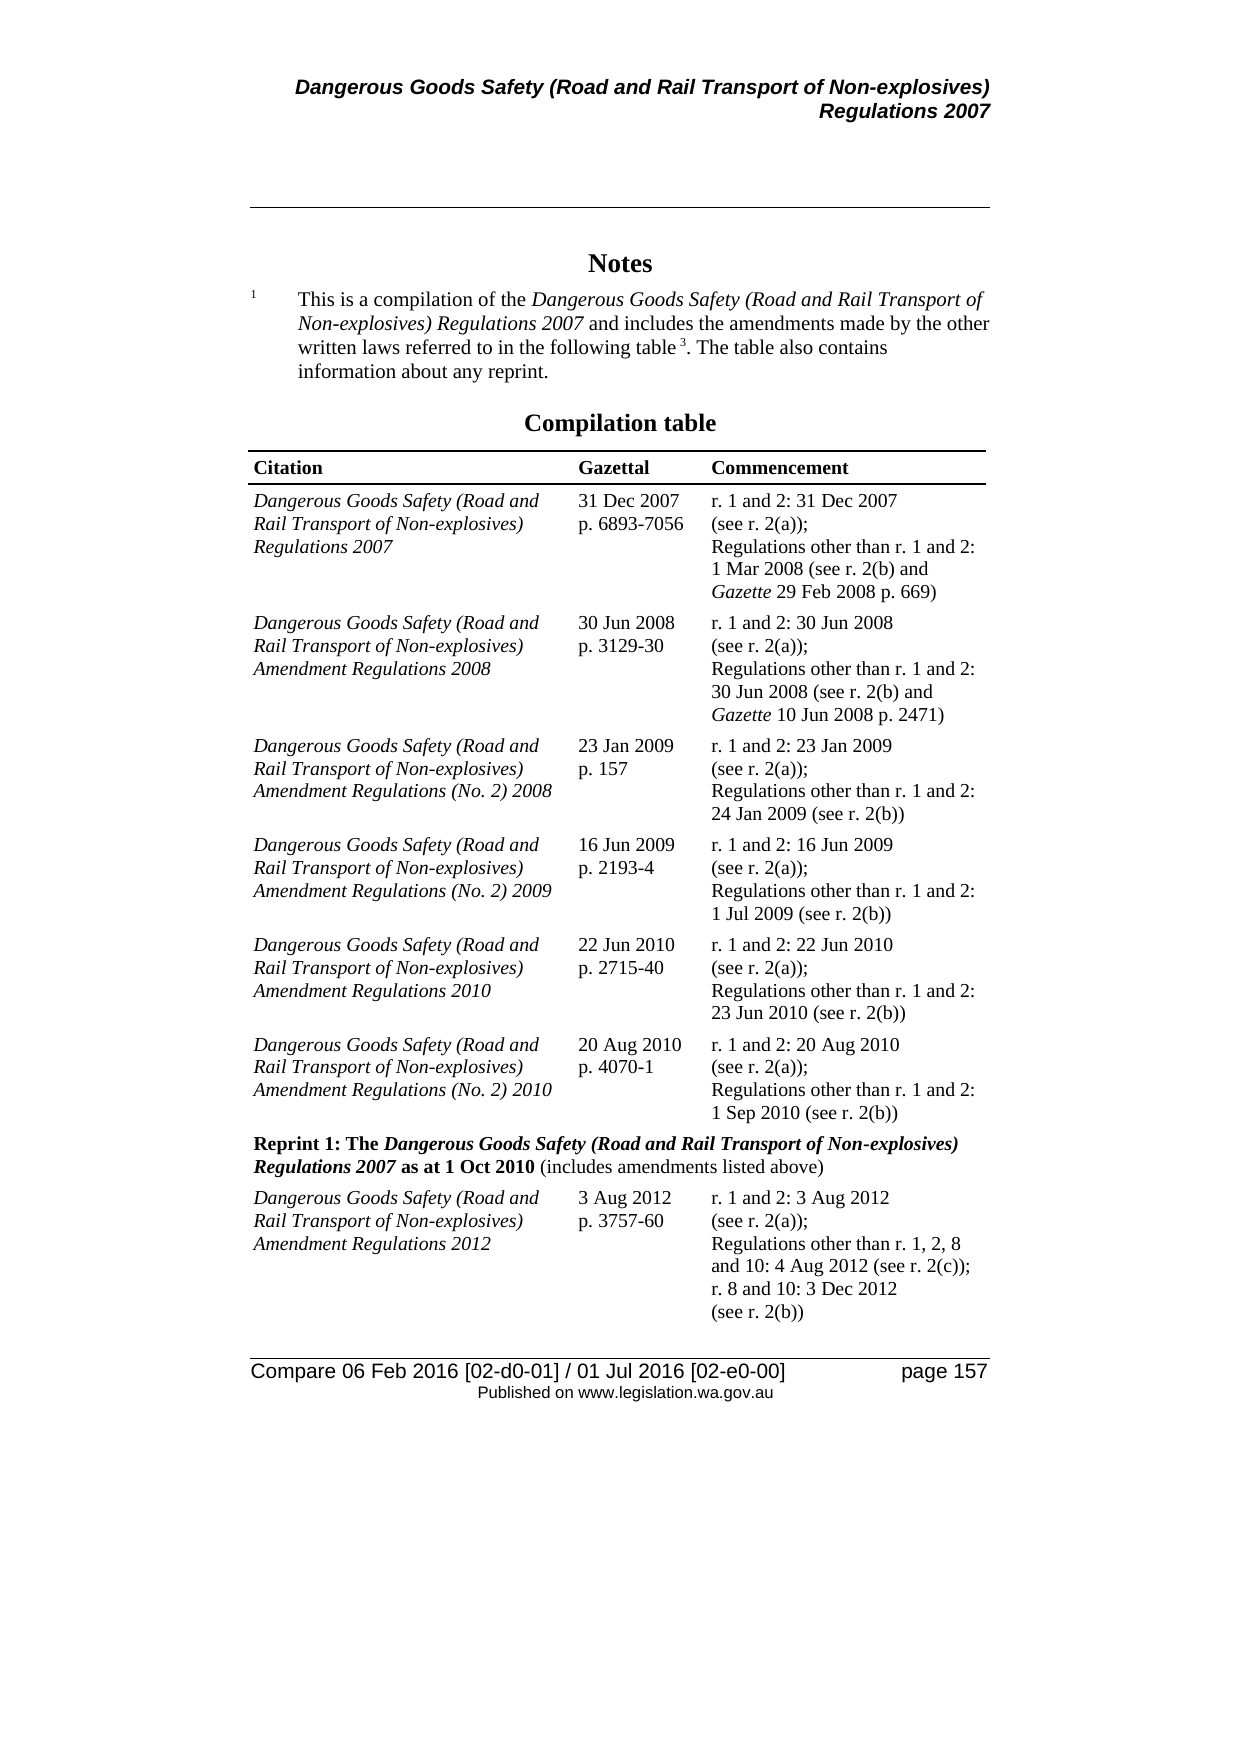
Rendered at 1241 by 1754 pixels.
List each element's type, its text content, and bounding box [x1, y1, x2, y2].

text 1 This is a compilation of the Dangerous Goods Safety (Road and Rail Transport of Non-explosives) Regulations 2007 and includes the amendments made by the other written laws referred to in the following table 3. The table also contains information about any reprint. [250, 287, 990, 383]
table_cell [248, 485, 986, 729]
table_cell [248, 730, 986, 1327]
subtitle Notes [250, 247, 990, 279]
subtitle Compilation table [250, 408, 990, 437]
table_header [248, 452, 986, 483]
